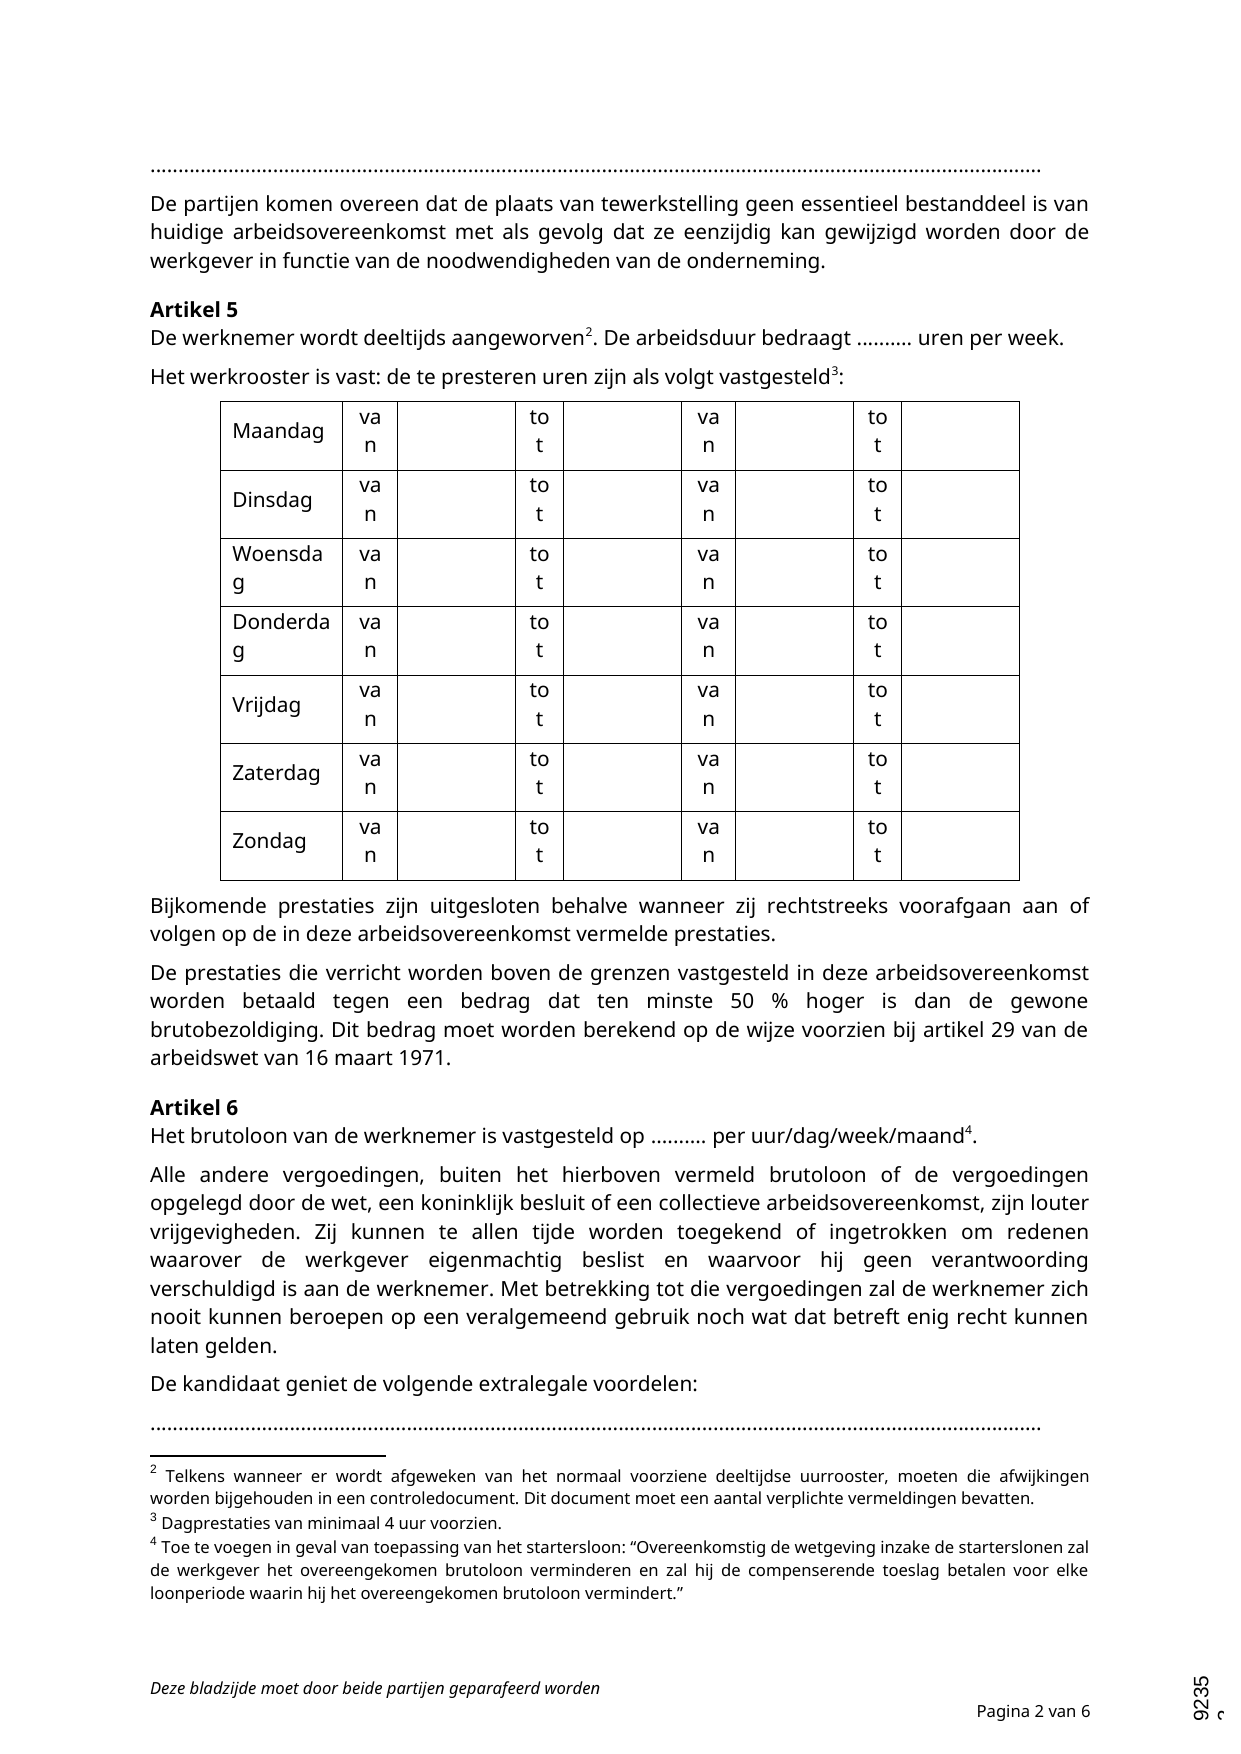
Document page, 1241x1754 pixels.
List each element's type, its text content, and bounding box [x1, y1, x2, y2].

table_cell [564, 539, 681, 606]
table_cell tot [516, 744, 563, 811]
table_cell tot [516, 812, 563, 879]
table_cell van [343, 744, 397, 811]
table_cell van [682, 812, 735, 879]
table_cell tot [854, 607, 901, 674]
table_cell [564, 812, 681, 879]
table_cell [902, 471, 1019, 538]
text De prestaties die verricht worden boven de grenzen vastgesteld in deze arbeidsovereenkomst worden betaald tegen een bedrag dat ten minste 50 % hoger is dan de gewone brutobezoldiging. Dit bedrag moet worden berekend op de wijze voorzien bij artikel 29 van de arbeidswet van 16 maart 1971. [150, 958, 1090, 1072]
table_cell tot [854, 812, 901, 879]
table_cell van [682, 471, 735, 538]
table_cell Woensdag [221, 539, 342, 606]
table_cell van [343, 676, 397, 743]
table_cell Vrijdag [221, 676, 342, 743]
table_cell [398, 812, 515, 879]
table_header [398, 402, 515, 469]
table_header van [343, 402, 397, 469]
table_cell [398, 744, 515, 811]
table_cell [398, 607, 515, 674]
table_cell [564, 676, 681, 743]
table_cell [902, 812, 1019, 879]
table_cell tot [854, 744, 901, 811]
table_cell van [682, 676, 735, 743]
table_cell [736, 471, 853, 538]
table_cell Zondag [221, 812, 342, 879]
table_cell [736, 539, 853, 606]
table_header [902, 402, 1019, 469]
text Het werkrooster is vast: de te presteren uren zijn als volgt vastgesteld: [150, 362, 1090, 391]
table_cell [398, 676, 515, 743]
table_cell van [682, 607, 735, 674]
text Alle andere vergoedingen, buiten het hierboven vermeld brutoloon of de vergoedingen opgelegd door de wet, een koninklijk besluit of een collectieve arbeidsovereenkomst, zijn louter vrijgevigheden. Zij kunnen te allen tijde worden toegekend of ingetrokken om redenen waarover de werkgever eigenmachtig beslist en waarvoor hij geen verantwoording verschuldigd is aan de werknemer. Met betrekking tot die vergoedingen zal de werknemer zich nooit kunnen beroepen op een veralgemeend gebruik noch wat dat betreft enig recht kunnen laten gelden. [150, 1160, 1090, 1359]
table_cell [398, 539, 515, 606]
table_cell Dinsdag [221, 471, 342, 538]
text De kandidaat geniet de volgende extralegale voordelen: [150, 1369, 1090, 1398]
table_cell van [343, 812, 397, 879]
table_header van [682, 402, 735, 469]
table_cell tot [854, 471, 901, 538]
table_cell [398, 471, 515, 538]
table_cell tot [854, 676, 901, 743]
text Het brutoloon van de werknemer is vastgesteld op . [150, 1121, 1090, 1150]
table_cell [564, 744, 681, 811]
table_cell [564, 471, 681, 538]
table_header [736, 402, 853, 469]
table_cell [902, 539, 1019, 606]
table_cell van [682, 539, 735, 606]
table_cell [736, 607, 853, 674]
table_cell [902, 744, 1019, 811]
text Bijkomende prestaties zijn uitgesloten behalve wanneer zij rechtstreeks voorafgaan aan of volgen op de in deze arbeidsovereenkomst vermelde prestaties. [150, 891, 1090, 948]
table_cell [736, 676, 853, 743]
table_cell van [343, 607, 397, 674]
table_cell tot [516, 471, 563, 538]
table_cell Zaterdag [221, 744, 342, 811]
table_header [564, 402, 681, 469]
table_cell tot [516, 676, 563, 743]
table_cell [736, 744, 853, 811]
text De partijen komen overeen dat de plaats van tewerkstelling geen essentieel bestanddeel is van huidige arbeidsovereenkomst met als gevolg dat ze eenzijdig kan gewijzigd worden door de werkgever in functie van de noodwendigheden van de onderneming. [150, 189, 1090, 274]
table_cell van [343, 539, 397, 606]
table_cell [902, 676, 1019, 743]
table_header Maandag [221, 402, 342, 469]
table_cell tot [516, 539, 563, 606]
table_cell [902, 607, 1019, 674]
table_cell tot [854, 539, 901, 606]
table_header tot [516, 402, 563, 469]
table_cell tot [516, 607, 563, 674]
table_cell van [682, 744, 735, 811]
table_cell Donderdag [221, 607, 342, 674]
table_cell [564, 607, 681, 674]
table_cell van [343, 471, 397, 538]
text De werknemer wordt deeltijds aangeworven. De arbeidsduur bedraagt uren per week. [150, 323, 1090, 352]
table_cell [736, 812, 853, 879]
table_header tot [854, 402, 901, 469]
